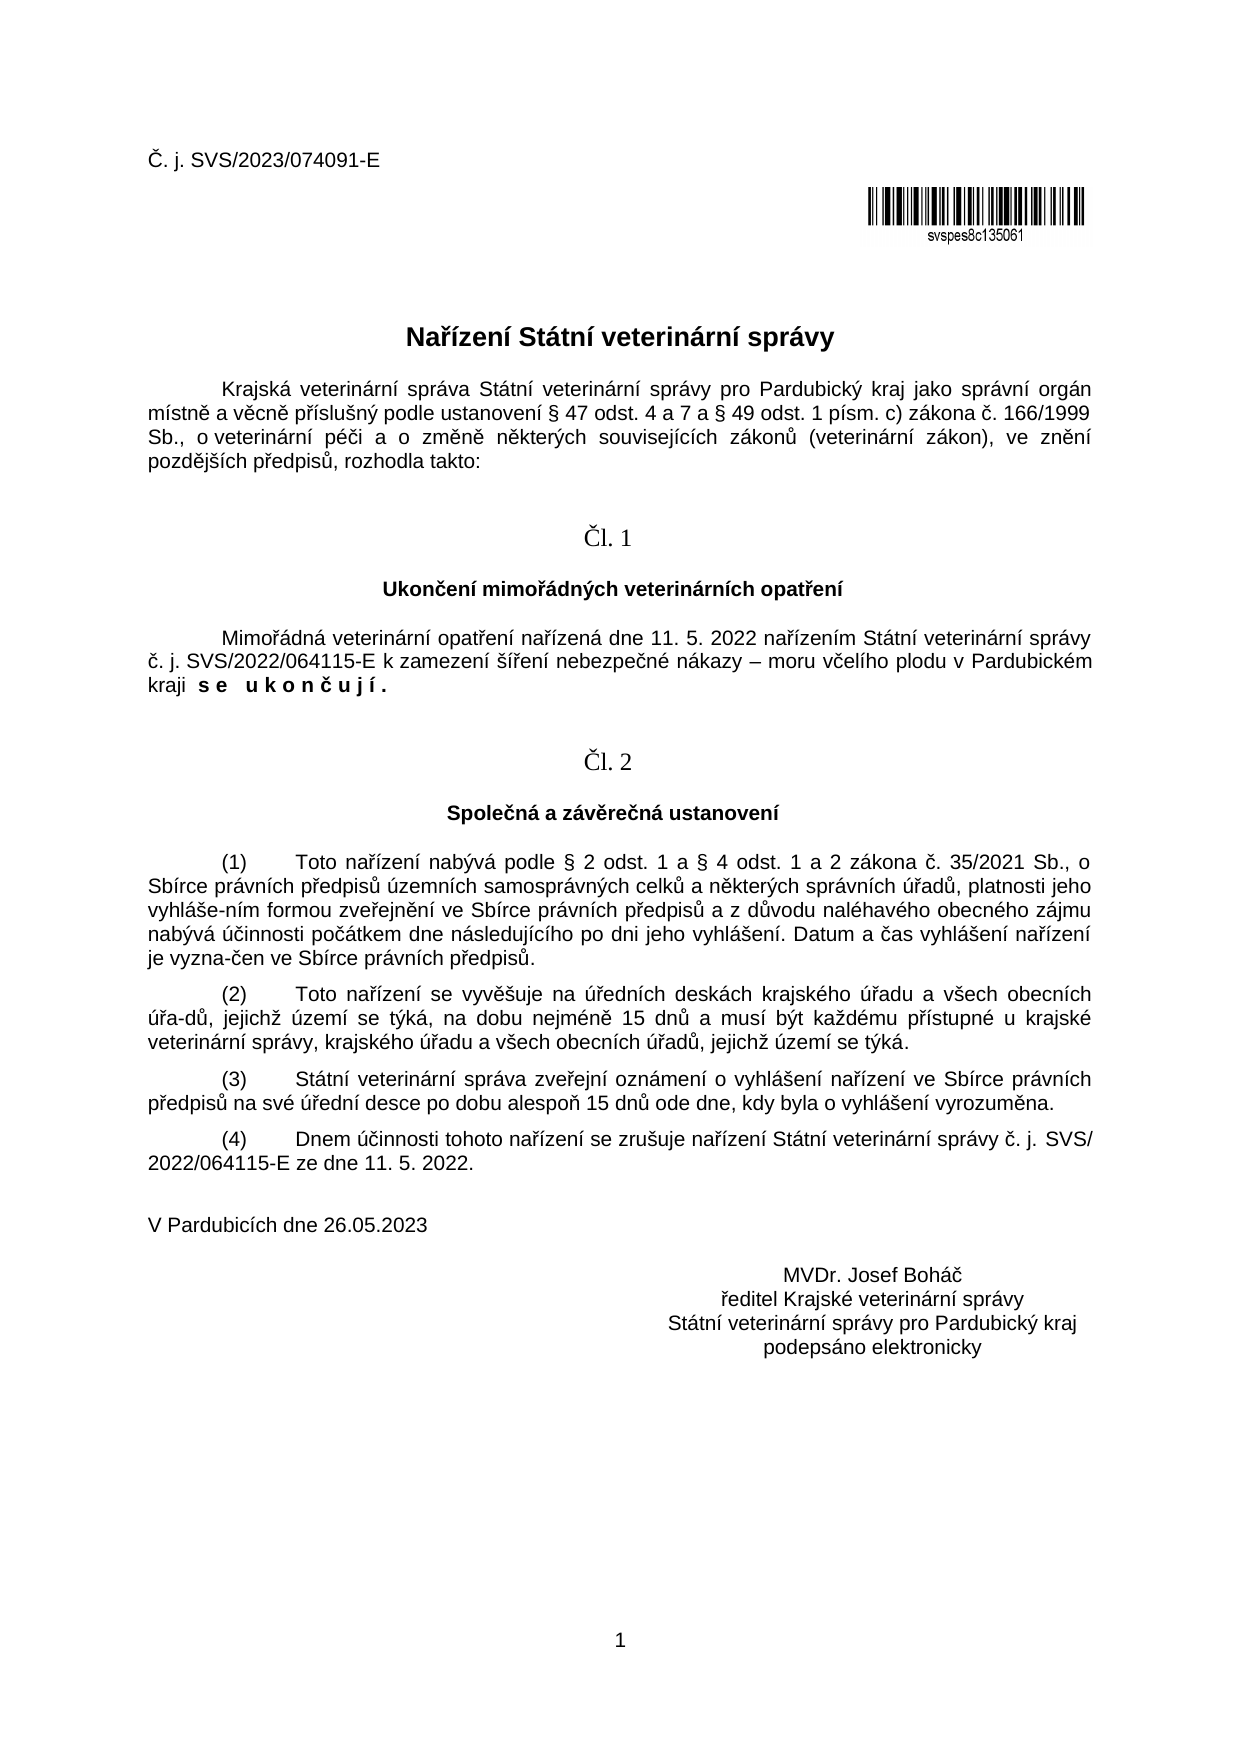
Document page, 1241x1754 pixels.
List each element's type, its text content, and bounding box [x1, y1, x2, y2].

text Krajská veterinární správa Státní veterinární správy pro Pardubický kraj jako správní orgán místně a věcně příslušný podle ustanovení § 47 odst. 4 a 7 a § 49 odst. 1 písm. c) zákona č. 166/1999 Sb., o veterinární péči a o změně některých souvisejících zákonů (veterinární zákon), ve znění pozdějších předpisů, rozhodla takto: [148, 377, 1093, 473]
list Toto nařízení nabývá podle § 2 odst. 1 a § 4 odst. 1 a 2 zákona č. 35/2021 Sb., o Sbírce právních předpisů územních samosprávných celků a některých správních úřadů, platnosti jeho vyhláše-ním formou zveřejnění ve Sbírce právních předpisů a z důvodu naléhavého obecného zájmu nabývá účinnosti počátkem dne následujícího po dni jeho vyhlášení. Datum a čas vyhlášení nařízení je vyzna-čen ve Sbírce právních předpisů. [148, 850, 1093, 970]
list Státní veterinární správa zveřejní oznámení o vyhlášení nařízení ve Sbírce právních předpisů na své úřední desce po dobu alespoň 15 dnů ode dne, kdy byla o vyhlášení vyrozuměna. [148, 1067, 1093, 1114]
text podepsáno elektronicky [652, 1335, 1093, 1359]
picture [860, 187, 1093, 247]
text Ukončení mimořádných veterinárních opatření [133, 576, 1093, 600]
text Nařízení Státní veterinární správy [148, 321, 1093, 352]
text MVDr. Josef Boháč [652, 1263, 1093, 1287]
list Toto nařízení se vyvěšuje na úředních deskách krajského úřadu a všech obecních úřa-dů, jejichž území se týká, na dobu nejméně 15 dnů a musí být každému přístupné u krajské veterinární správy, krajského úřadu a všech obecních úřadů, jejichž území se týká. [148, 982, 1093, 1054]
list Dnem účinnosti tohoto nařízení se zrušuje nařízení Státní veterinární správy č. j. ze dne 11. 5. 2022. [148, 1127, 1093, 1175]
text Státní veterinární správy pro Pardubický kraj [652, 1311, 1093, 1335]
text ředitel Krajské veterinární správy [652, 1287, 1093, 1311]
text V Pardubicích dne 26.05.2023 [148, 1212, 1093, 1236]
text Společná a závěrečná ustanovení [133, 801, 1093, 825]
text Č. j. [148, 148, 1093, 172]
text Mimořádná veterinární opatření nařízená dne 11. 5. 2022 nařízením Státní veterinární správy č. j. k zamezení šíření nebezpečné nákazy – moru včelího plodu v Pardubickém kraji se ukončují. [148, 625, 1093, 697]
